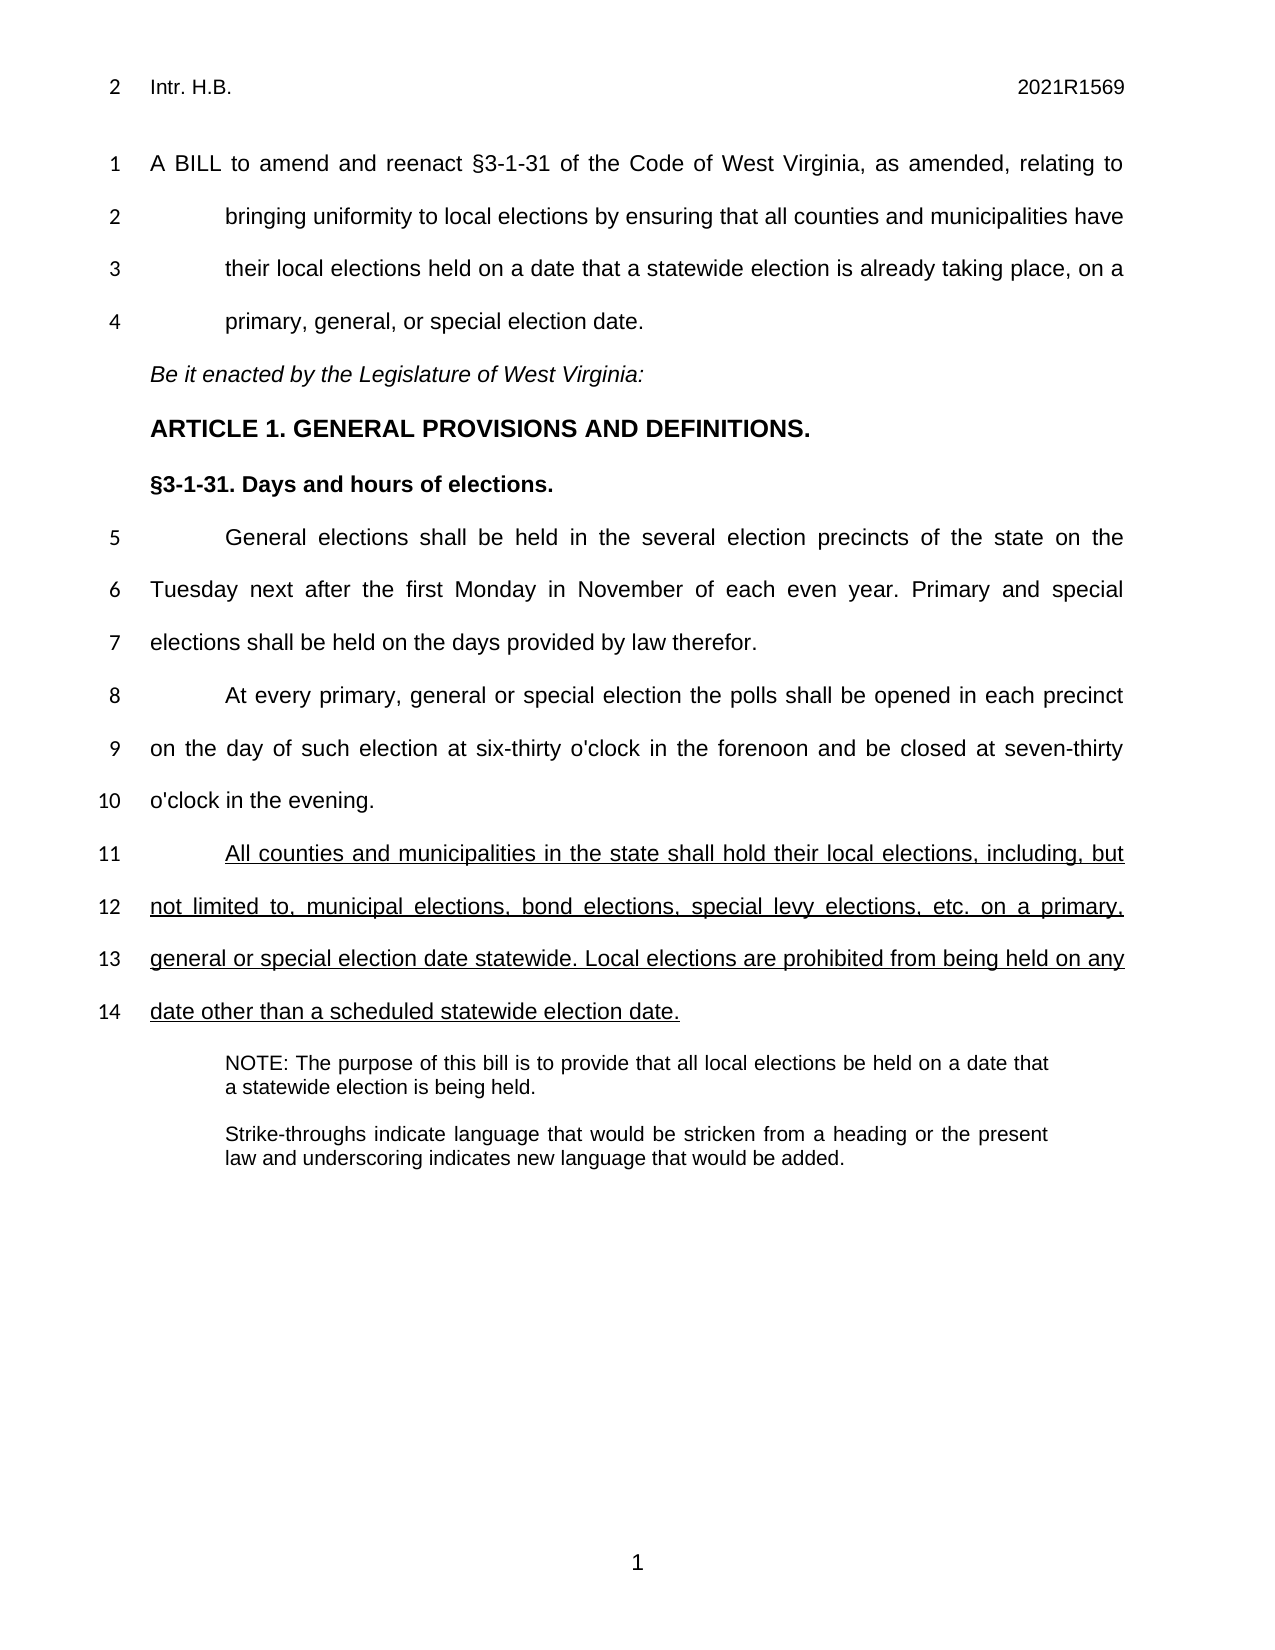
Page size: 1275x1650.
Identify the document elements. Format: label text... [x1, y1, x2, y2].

title A BILL to amend and reenact §3-1-31 of the Code of West Virginia, as amended, relating to bringing uniformity to local elections by ensuring that all counties and municipalities have their local elections held on a date that a statewide election is already taking place, on a primary, general, or special election date. [150, 150, 1125, 334]
text At every primary, general or special election the polls shall be opened in each precinct on the day of such election at six-thirty o'clock in the forenoon and be closed at seven-thirty o'clock in the evening. [150, 682, 1125, 814]
text §3-1-31. Days and hours of elections. [150, 471, 1125, 497]
text General elections shall be held in the several election precincts of the state on the Tuesday next after the first Monday in November of each even year. Primary and special elections shall be held on the days provided by law therefor. [150, 524, 1125, 656]
text NOTE: The purpose of this bill is to provide that all local elections be held on a date that a statewide election is being held. [225, 1051, 1050, 1099]
text Be it enacted by the Legislature of West Virginia: [150, 361, 1125, 387]
text All counties and municipalities in the state shall hold their local elections, including, but not limited to, municipal elections, bond elections, special levy elections, etc. on a primary, general or special election date statewide. Local elections are prohibited from being held on any date other than a scheduled statewide election date. [150, 840, 1125, 968]
text Strike-throughs indicate language that would be stricken from a heading or the present law and underscoring indicates new language that would be added. [225, 1122, 1050, 1169]
text All counties and municipalities in the state shall hold their local elections, including, but not limited to, municipal elections, bond elections, special levy elections, etc. on a primary, general or special election date statewide. Local elections are prohibited from being held on any date other than a scheduled statewide election date. [150, 969, 1125, 1024]
text ARTICLE 1. GENERAL PROVISIONS AND DEFINITIONS. [150, 413, 1125, 442]
